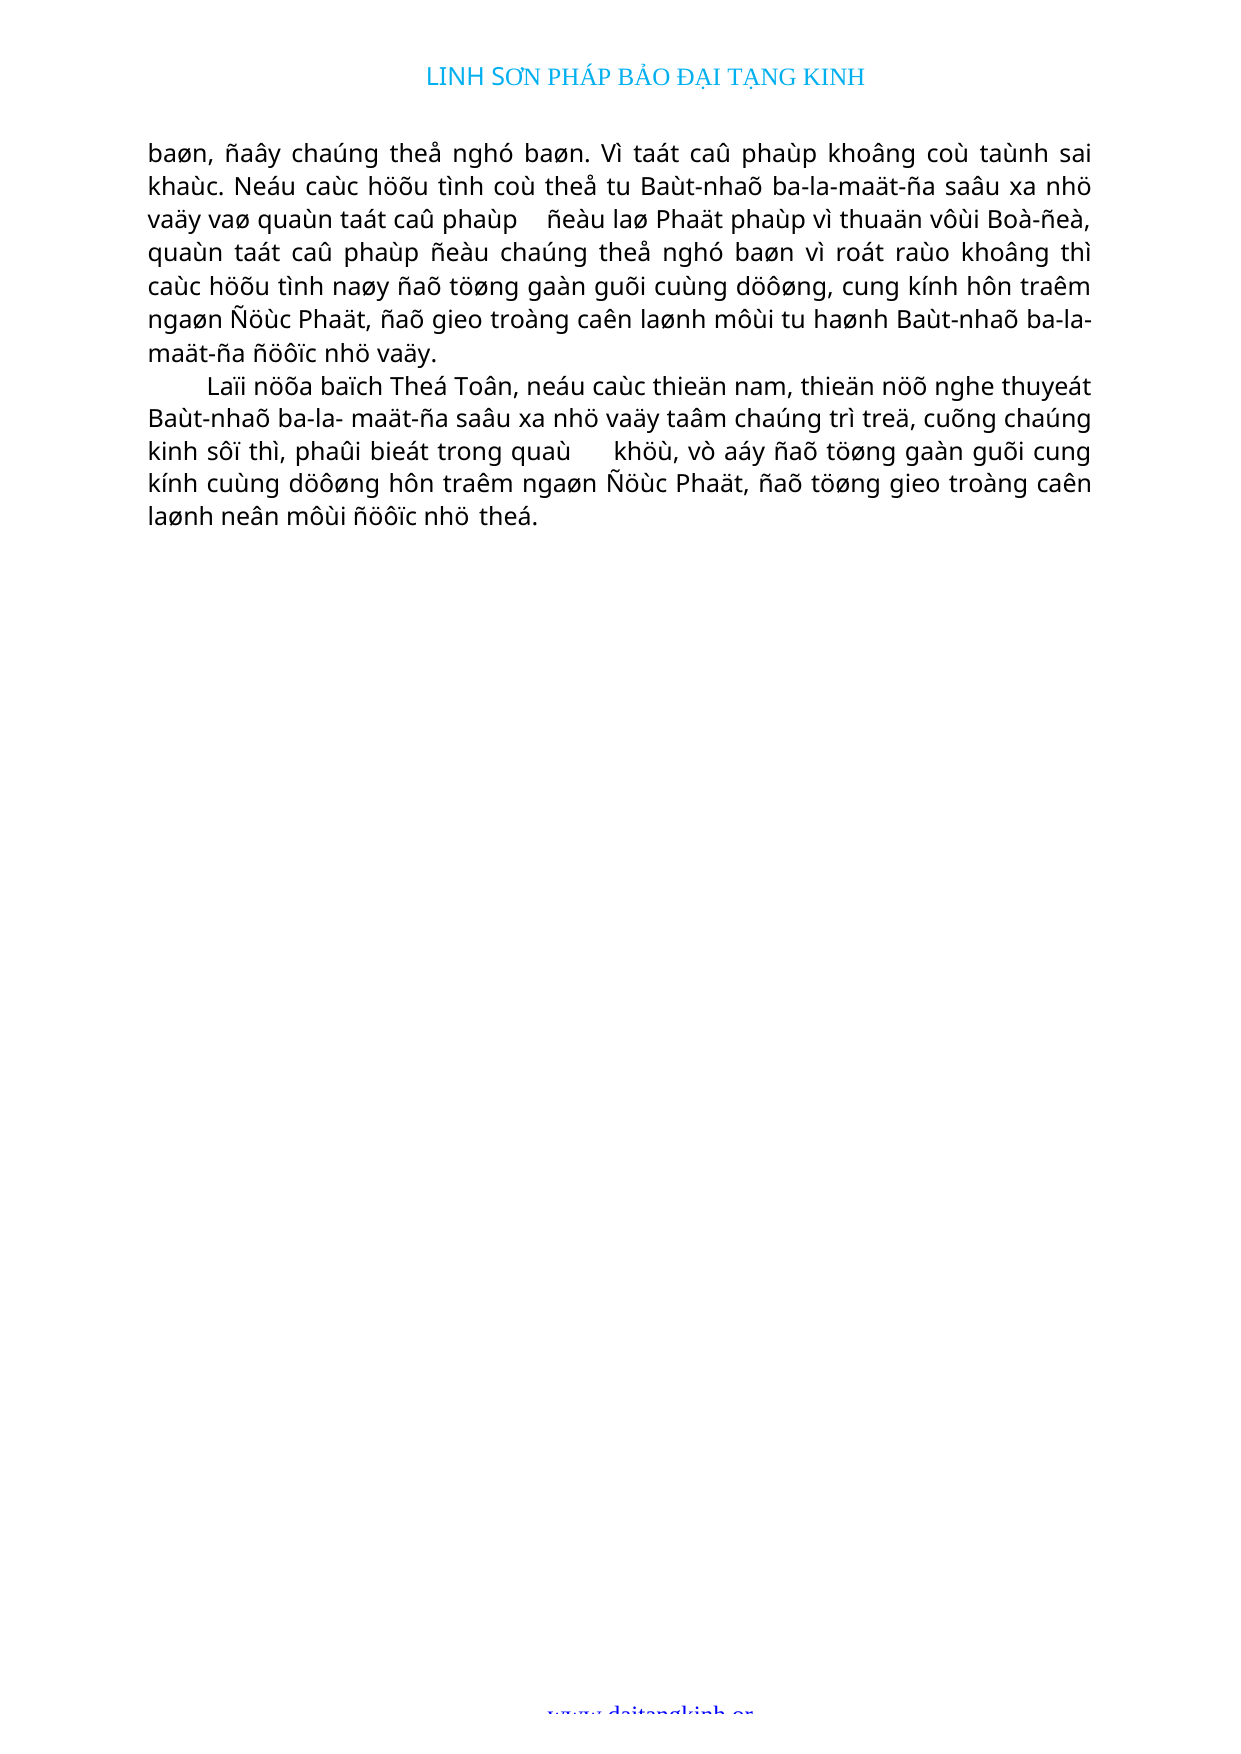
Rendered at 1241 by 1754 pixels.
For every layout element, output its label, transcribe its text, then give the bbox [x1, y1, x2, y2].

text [147, 135, 1093, 369]
text Laïi nöõa baïch Theá Toân, neáu caùc thieän nam, thieän nöõ nghe thuyeát Baùt-nhaõ ba-la- maät-ña saâu xa nhö vaäy taâm chaúng trì treä, cuõng chaúng kinh sôï thì, phaûi bieát trong quaù khöù, vò aáy ñaõ töøng gaàn guõi cung kính cuùng döôøng hôn traêm ngaøn Ñöùc Phaät, ñaõ töøng gieo troàng caên laønh neân môùi ñöôïc nhö theá. [147, 369, 1093, 533]
